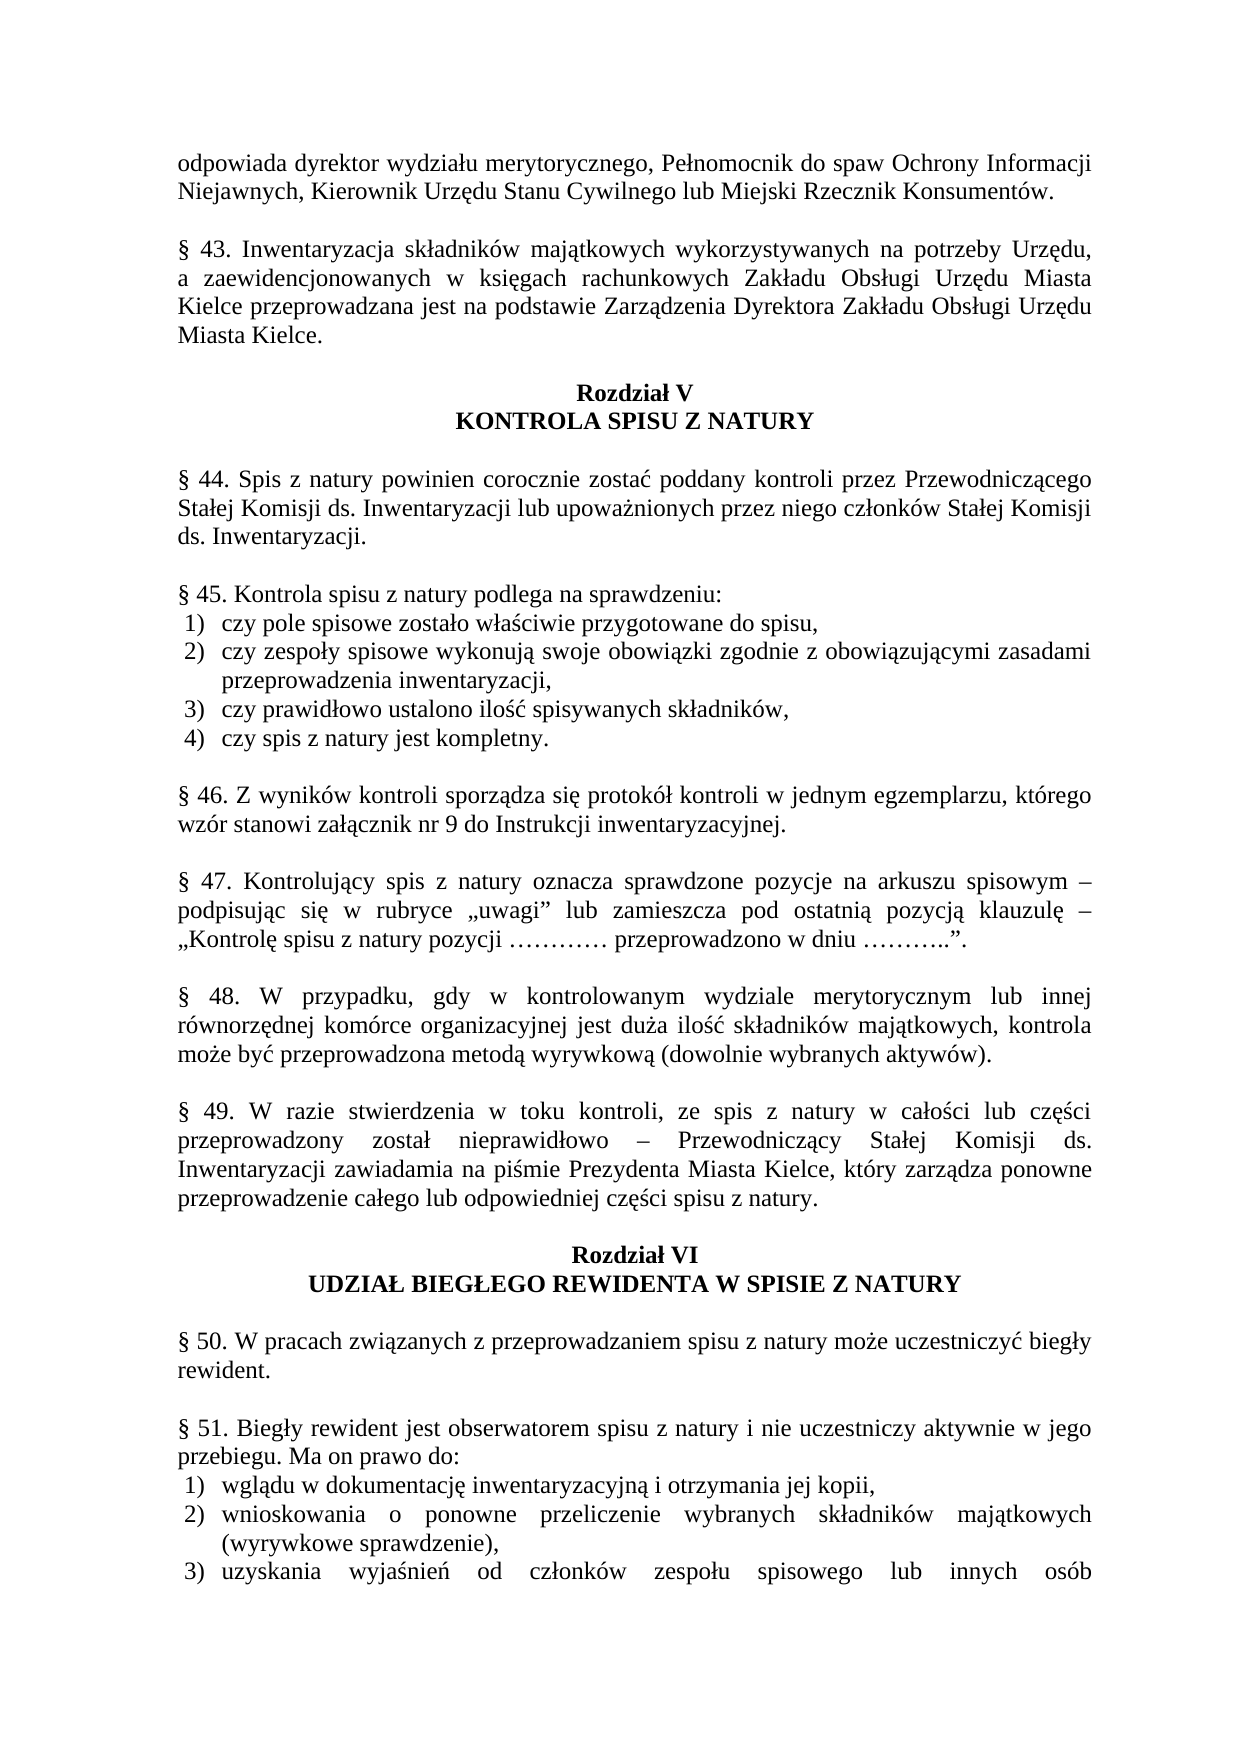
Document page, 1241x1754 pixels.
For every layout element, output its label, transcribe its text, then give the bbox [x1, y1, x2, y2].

list § 45. Kontrola spisu z natury podlega na sprawdzeniu: [177, 579, 1093, 608]
list § 44. Spis z natury powinien corocznie zostać poddany kontroli przez Przewodniczącego Stałej Komisji ds. Inwentaryzacji lub upoważnionych przez niego członków Stałej Komisji ds. Inwentaryzacji. [177, 464, 1093, 550]
text § 46. Z wyników kontroli sporządza się protokół kontroli w jednym egzemplarzu, którego wzór stanowi załącznik nr 9 do Instrukcji inwentaryzacyjnej. [177, 780, 1093, 838]
list § 48. W przypadku, gdy w kontrolowanym wydziale merytorycznym lub innej równorzędnej komórce organizacyjnej jest duża ilość składników majątkowych, kontrola może być przeprowadzona metodą wyrywkową (dowolnie wybranych aktywów). [177, 981, 1093, 1068]
list § 49. W razie stwierdzenia w toku kontroli, ze spis z natury w całości lub części przeprowadzony został nieprawidłowo – Przewodniczący Stałej Komisji ds. Inwentaryzacji zawiadamia na piśmie Prezydenta Miasta Kielce, który zarządza ponowne przeprowadzenie całego lub odpowiedniej części spisu z natury. [177, 1096, 1093, 1211]
list czy zespoły spisowe wykonują swoje obowiązki zgodnie z obowiązującymi zasadami przeprowadzenia inwentaryzacji, [184, 636, 1093, 694]
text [177, 148, 1093, 205]
text Rozdział V [177, 378, 1093, 406]
list Rozdział VI [177, 1240, 1093, 1269]
list czy prawidłowo ustalono ilość spisywanych składników, [184, 694, 1093, 723]
list § 51. Biegły rewident jest obserwatorem spisu z natury i nie uczestniczy aktywnie w jego przebiegu. Ma on prawo do: [177, 1413, 1093, 1470]
text § 47. Kontrolujący spis z natury oznacza sprawdzone pozycje na arkuszu spisowym – podpisując się w rubryce „uwagi” lub zamieszcza pod ostatnią pozycją klauzulę – „Kontrolę spisu z natury pozycji ………… przeprowadzono w dniu ………..”. [177, 866, 1093, 953]
list czy spis z natury jest kompletny. [184, 723, 1093, 751]
list czy pole spisowe zostało właściwie przygotowane do spisu, [184, 608, 1093, 636]
text § 43. Inwentaryzacja składników majątkowych wykorzystywanych na potrzeby Urzędu, a zaewidencjonowanych w księgach rachunkowych Zakładu Obsługi Urzędu Miasta Kielce przeprowadzana jest na podstawie Zarządzenia Dyrektora Zakładu Obsługi Urzędu Miasta Kielce. [177, 234, 1093, 349]
list § 50. W pracach związanych z przeprowadzaniem spisu z natury może uczestniczyć biegły rewident. [177, 1326, 1093, 1384]
text KONTROLA SPISU Z NATURY [177, 406, 1093, 435]
list wnioskowania o ponowne przeliczenie wybranych składników majątkowych (wyrywkowe sprawdzenie), [184, 1499, 1093, 1556]
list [184, 1556, 1093, 1585]
list wglądu w dokumentację inwentaryzacyjną i otrzymania jej kopii, [184, 1470, 1093, 1499]
list UDZIAŁ BIEGŁEGO REWIDENTA W SPISIE Z NATURY [177, 1269, 1093, 1298]
